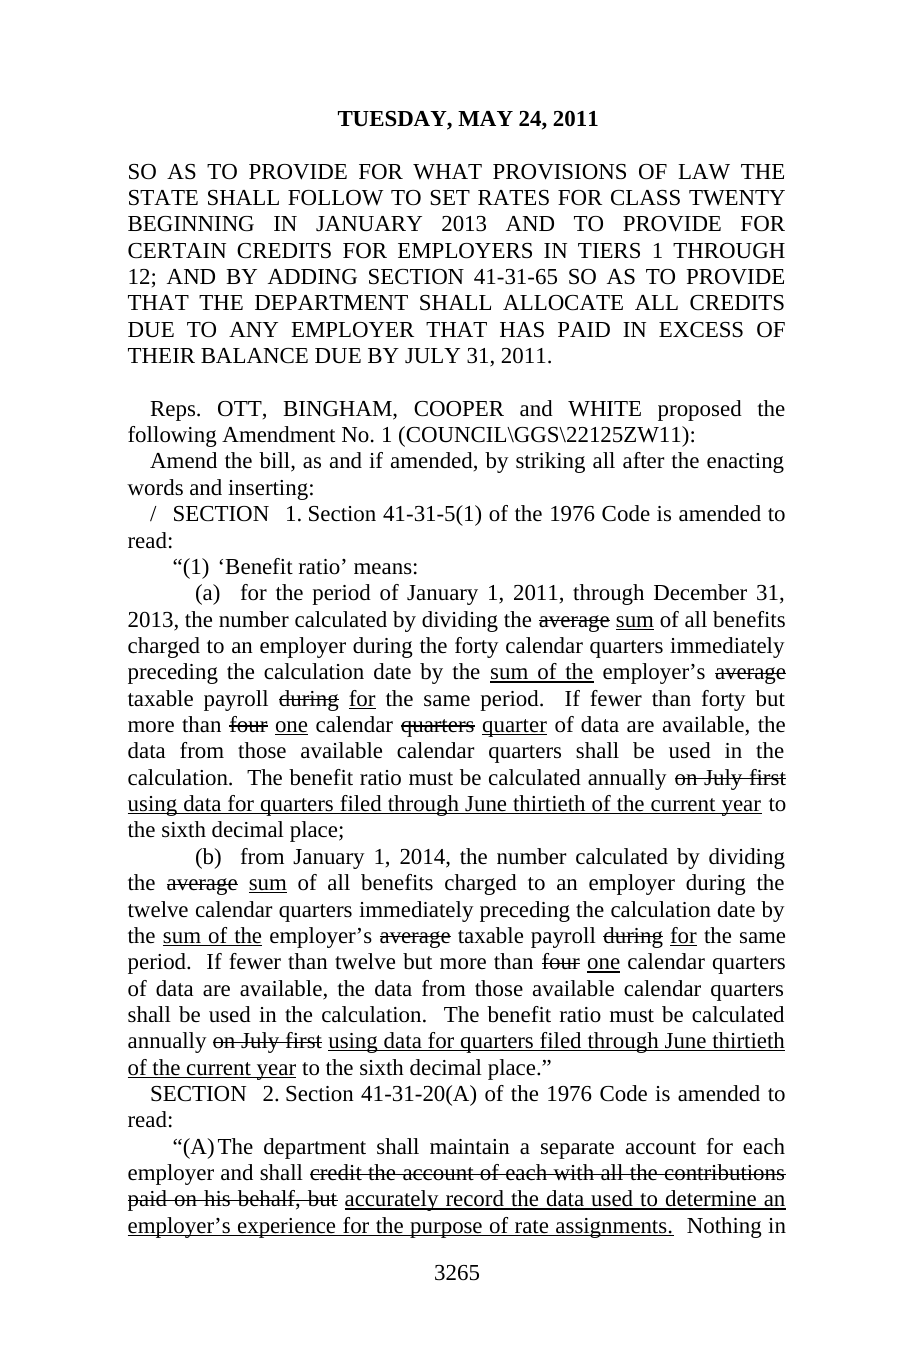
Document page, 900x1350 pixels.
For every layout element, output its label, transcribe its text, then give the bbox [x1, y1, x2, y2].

text (a) for the period of January 1, 2011, through December 31, 2013, the number calculated by dividing the average sum of all benefits charged to an employer during the forty calendar quarters immediately preceding the calculation date by the sum of the employer’s average taxable payroll during for the same period. If fewer than forty but more than four one calendar quarters quarter of data are available, the data from those available calendar quarters shall be used in the calculation. The benefit ratio must be calculated annually on July first using data for quarters filed through June thirtieth of the current year to the sixth decimal place; [127, 579, 786, 843]
text / SECTION 1. Section 41-31-5(1) of the 1976 Code is amended to read: [127, 500, 786, 553]
text SECTION 2. Section 41-31-20(A) of the 1976 Code is amended to read: [127, 1080, 786, 1133]
text Amend the bill, as and if amended, by striking all after the enacting words and inserting: [127, 448, 786, 500]
text “(1) ‘Benefit ratio’ means: [127, 553, 786, 579]
text (b) from January 1, 2014, the number calculated by dividing the average sum of all benefits charged to an employer during the twelve calendar quarters immediately preceding the calculation date by the sum of the employer’s average taxable payroll during for the same period. If fewer than twelve but more than four one calendar quarters of data are available, the data from those available calendar quarters shall be used in the calculation. The benefit ratio must be calculated annually on July first using data for quarters filed through June thirtieth of the current year to the sixth decimal place.” [127, 843, 786, 1080]
text Reps. OTT, BINGHAM, COOPER and WHITE proposed the following Amendment No. 1 (COUNCIL\GGS\22125ZW11): [127, 395, 786, 448]
